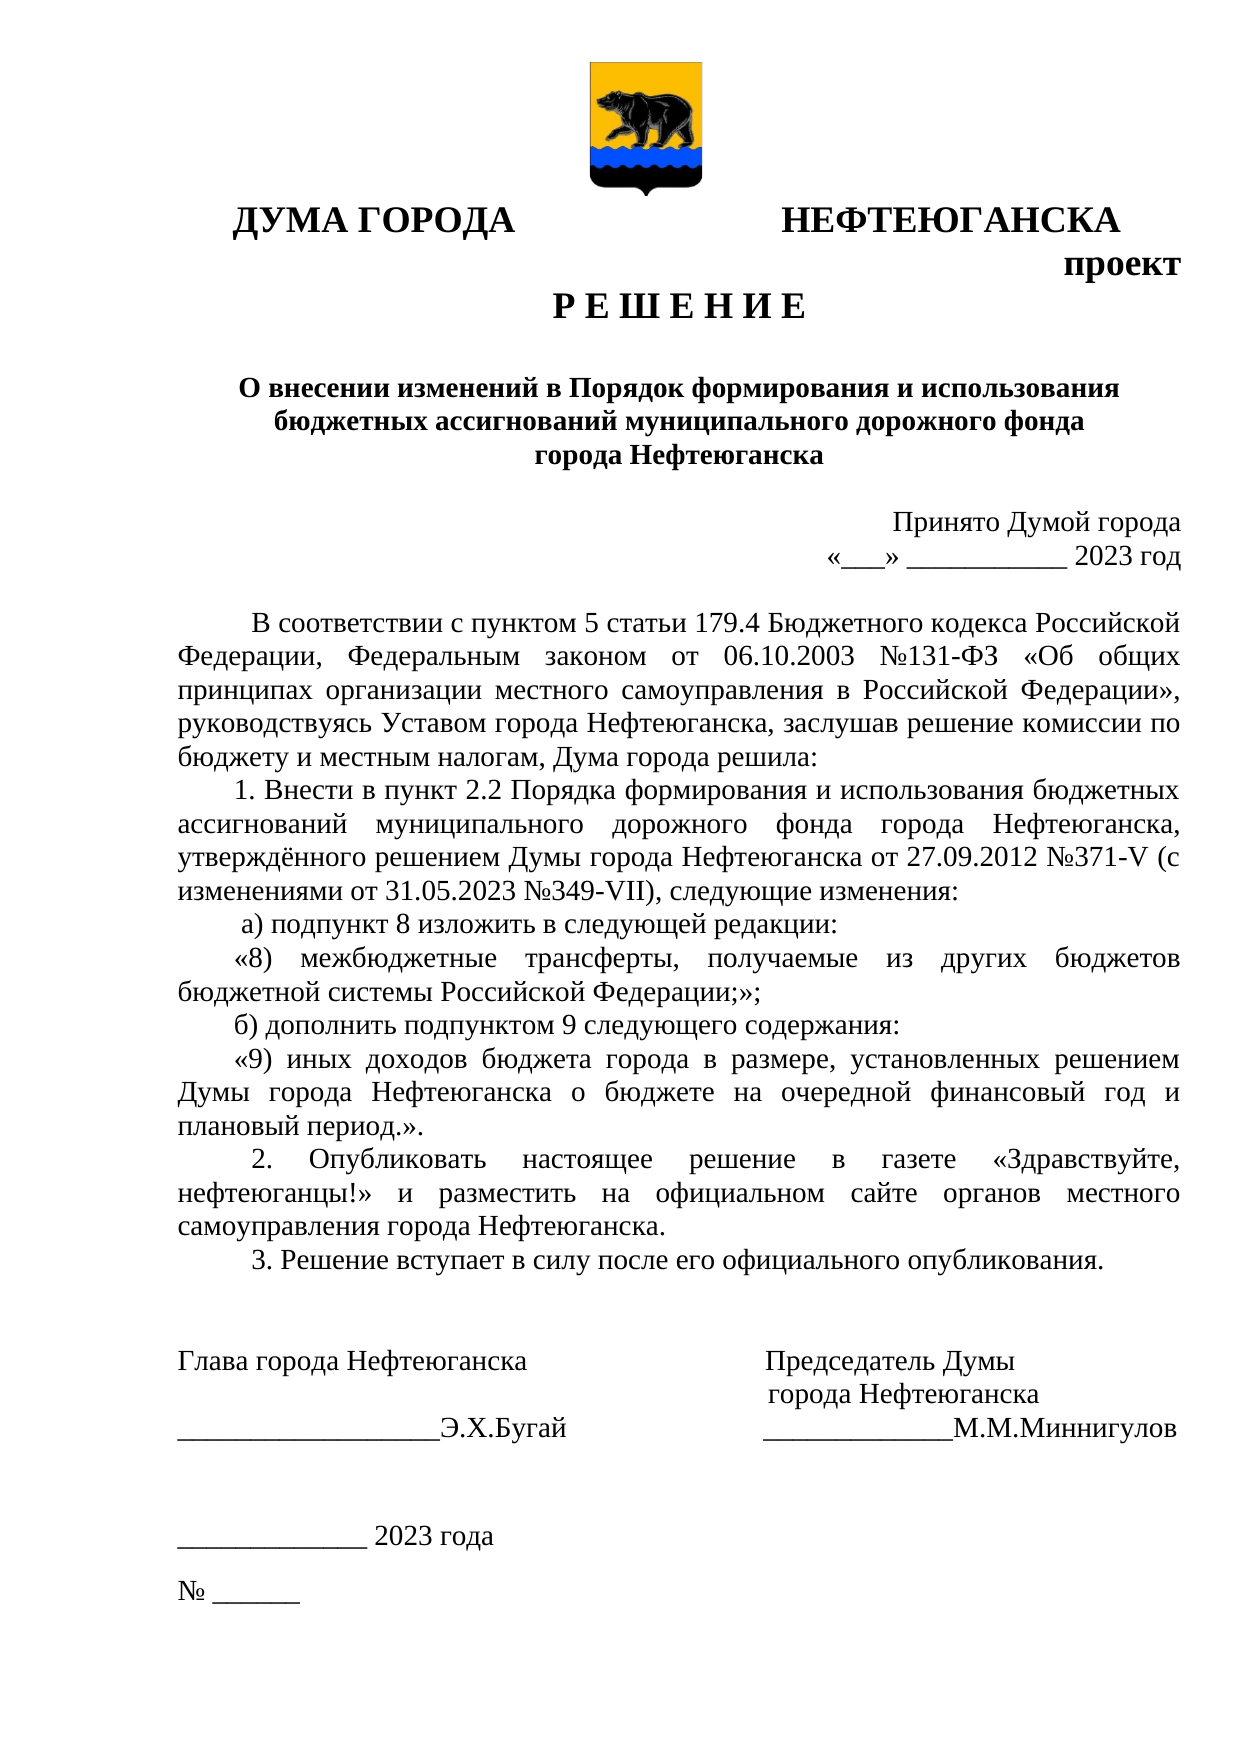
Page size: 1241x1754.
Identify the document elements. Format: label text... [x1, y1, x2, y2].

text Принято Думой города [177, 504, 1181, 538]
text а) подпункт 8 изложить в следующей редакции: [177, 907, 1181, 940]
text № ______ [177, 1573, 1181, 1606]
text «___» ___________ 2023 год [177, 538, 1181, 571]
text города Нефтеюганска [177, 1376, 1181, 1410]
text «9) иных доходов бюджета города в размере, установленных решением Думы города Нефтеюганска о бюджете на очередной финансовый год и плановый период.». [177, 1041, 1181, 1141]
text Р Е Ш Е Н И Е [177, 284, 1181, 327]
text О внесении изменений в Порядок формирования и использования бюджетных ассигнований муниципального дорожного фонда [177, 370, 1181, 437]
text «8) межбюджетные трансферты, получаемые из других бюджетов бюджетной системы Российской Федерации;»; [177, 940, 1181, 1007]
text 3. Решение вступает в силу после его официального опубликования. [177, 1242, 1181, 1276]
text 1. Внести в пункт 2.2 Порядка формирования и использования бюджетных ассигнований муниципального дорожного фонда города Нефтеюганска, утверждённого решением Думы города Нефтеюганска от 27.09.2012 №371-V (с изменениями от 31.05.2023 №349-VII), следующие изменения: [177, 772, 1181, 907]
text _____________ 2023 года [177, 1518, 1181, 1552]
text __________________Э.Х.Бугай _____________М.М.Миннигулов [177, 1410, 1181, 1443]
text Глава города Нефтеюганска Председатель Думы [177, 1343, 1181, 1376]
picture [589, 62, 703, 194]
text города Нефтеюганска [177, 437, 1181, 471]
text проект [177, 241, 1181, 284]
text ДУМА ГОРОДА НЕФТЕЮГАНСКА [177, 197, 1181, 241]
text 2. Опубликовать настоящее решение в газете «Здравствуйте, нефтеюганцы!» и разместить на официальном сайте органов местного самоуправления города Нефтеюганска. [177, 1141, 1181, 1242]
text В соответствии с пунктом 5 статьи 179.4 Бюджетного кодекса Российской Федерации, Федеральным законом от 06.10.2003 №131-ФЗ «Об общих принципах организации местного самоуправления в Российской Федерации», руководствуясь Уставом города Нефтеюганска, заслушав решение комиссии по бюджету и местным налогам, Дума города решила: [177, 605, 1181, 772]
text б) дополнить подпунктом 9 следующего содержания: [177, 1007, 1181, 1041]
